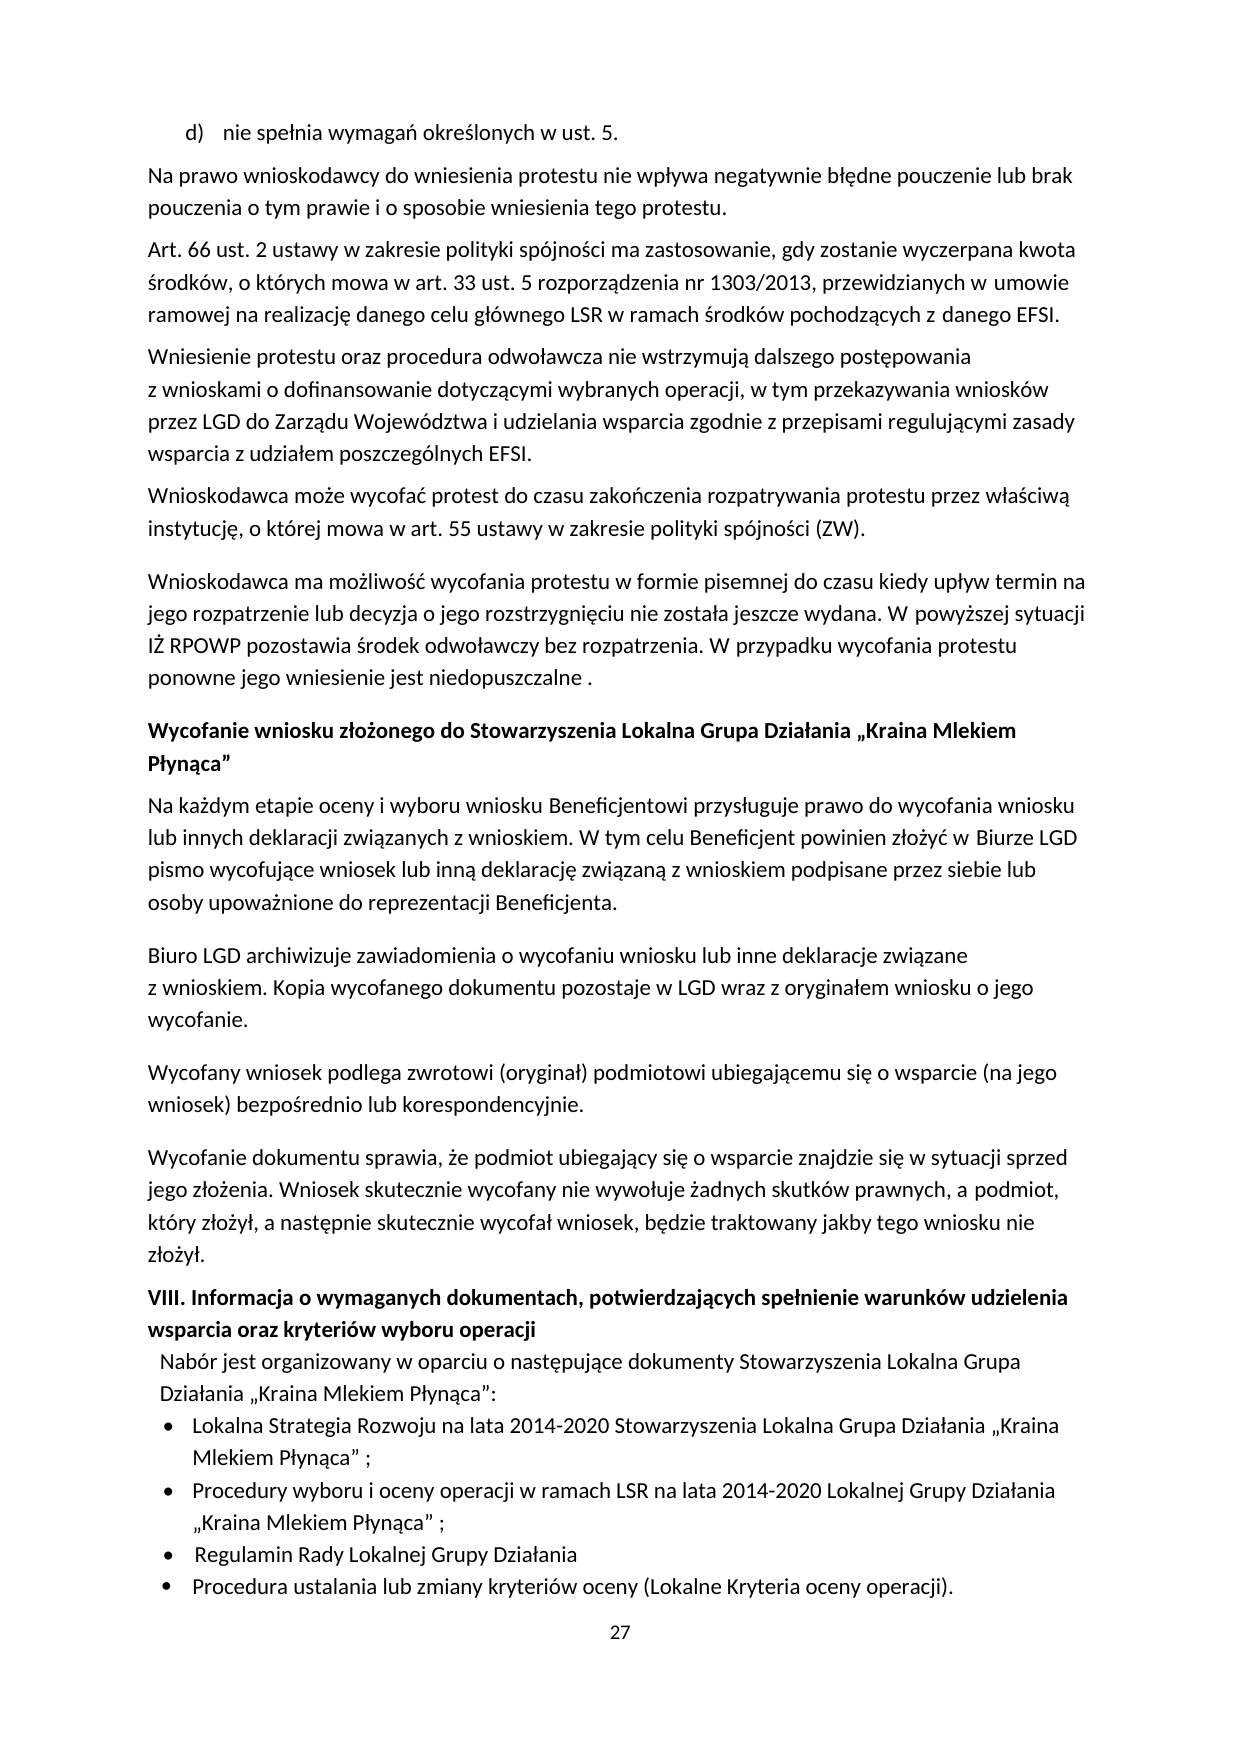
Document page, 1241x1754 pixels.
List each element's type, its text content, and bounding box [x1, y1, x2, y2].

text Wnioskodawca ma możliwość wycofania protestu w formie pisemnej do czasu kiedy upływ termin na jego rozpatrzenie lub decyzja o jego rozstrzygnięciu nie została jeszcze wydana. W powyższej sytuacji IŻ RPOWP pozostawia środek odwoławczy bez rozpatrzenia. W przypadku wycofania protestu ponowne jego wniesienie jest niedopuszczalne . [148, 567, 1092, 691]
text Wycofanie wniosku złożonego do Stowarzyszenia Lokalna Grupa Działania „Kraina Mlekiem Płynąca” [148, 716, 1092, 777]
text Wycofany wniosek podlega zwrotowi (oryginał) podmiotowi ubiegającemu się o wsparcie (na jego wniosek) bezpośrednio lub korespondencyjnie. [148, 1058, 1092, 1118]
text • Regulamin Rady Lokalnej Grupy Działania [162, 1540, 1092, 1568]
list nie spełnia wymagań określonych w ust. 5. [185, 118, 1092, 146]
text • Procedury wyboru i oceny operacji w ramach LSR na lata 2014-2020 Lokalnej Grupy Działania „Kraina Mlekiem Płynąca” ; [162, 1476, 1092, 1536]
text Wycofanie dokumentu sprawia, że podmiot ubiegający się o wsparcie znajdzie się w sytuacji sprzed jego złożenia. Wniosek skutecznie wycofany nie wywołuje żadnych skutków prawnych, a podmiot, który złożył, a następnie skutecznie wycofał wniosek, będzie traktowany jakby tego wniosku nie złożył. [148, 1143, 1092, 1268]
text Wniesienie protestu oraz procedura odwoławcza nie wstrzymują dalszego postępowania z wnioskami o dofinansowanie dotyczącymi wybranych operacji, w tym przekazywania wniosków przez LGD do Zarządu Województwa i udzielania wsparcia zgodnie z przepisami regulującymi zasady wsparcia z udziałem poszczególnych EFSI. [148, 342, 1092, 467]
text Na prawo wnioskodawcy do wniesienia protestu nie wpływa negatywnie błędne pouczenie lub brak pouczenia o tym prawie i o sposobie wniesienia tego protestu. [148, 161, 1092, 221]
text Biuro LGD archiwizuje zawiadomienia o wycofaniu wniosku lub inne deklaracje związane z wnioskiem. Kopia wycofanego dokumentu pozostaje w LGD wraz z oryginałem wniosku o jego wycofanie. [148, 941, 1092, 1033]
text VIII. Informacja o wymaganych dokumentach, potwierdzających spełnienie warunków udzielenia wsparcia oraz kryteriów wyboru operacji [148, 1283, 1092, 1343]
text Wnioskodawca może wycofać protest do czasu zakończenia rozpatrywania protestu przez właściwą instytucję, o której mowa w art. 55 ustawy w zakresie polityki spójności (ZW). [148, 482, 1092, 542]
text Art. 66 ust. 2 ustawy w zakresie polityki spójności ma zastosowanie, gdy zostanie wyczerpana kwota środków, o których mowa w art. 33 ust. 5 rozporządzenia nr 1303/2013, przewidzianych w umowie ramowej na realizację danego celu głównego LSR w ramach środków pochodzących z danego EFSI. [148, 236, 1092, 328]
list Procedura ustalania lub zmiany kryteriów oceny (Lokalne Kryteria oceny operacji). [162, 1572, 1092, 1600]
text Nabór jest organizowany w oparciu o następujące dokumenty Stowarzyszenia Lokalna Grupa Działania „Kraina Mlekiem Płynąca”: [159, 1347, 1092, 1407]
text • Lokalna Strategia Rozwoju na lata 2014-2020 Stowarzyszenia Lokalna Grupa Działania „Kraina Mlekiem Płynąca” ; [162, 1411, 1092, 1472]
text Na każdym etapie oceny i wyboru wniosku Beneficjentowi przysługuje prawo do wycofania wniosku lub innych deklaracji związanych z wnioskiem. W tym celu Beneficjent powinien złożyć w Biurze LGD pismo wycofujące wniosek lub inną deklarację związaną z wnioskiem podpisane przez siebie lub osoby upoważnione do reprezentacji Beneficjenta. [148, 791, 1092, 916]
